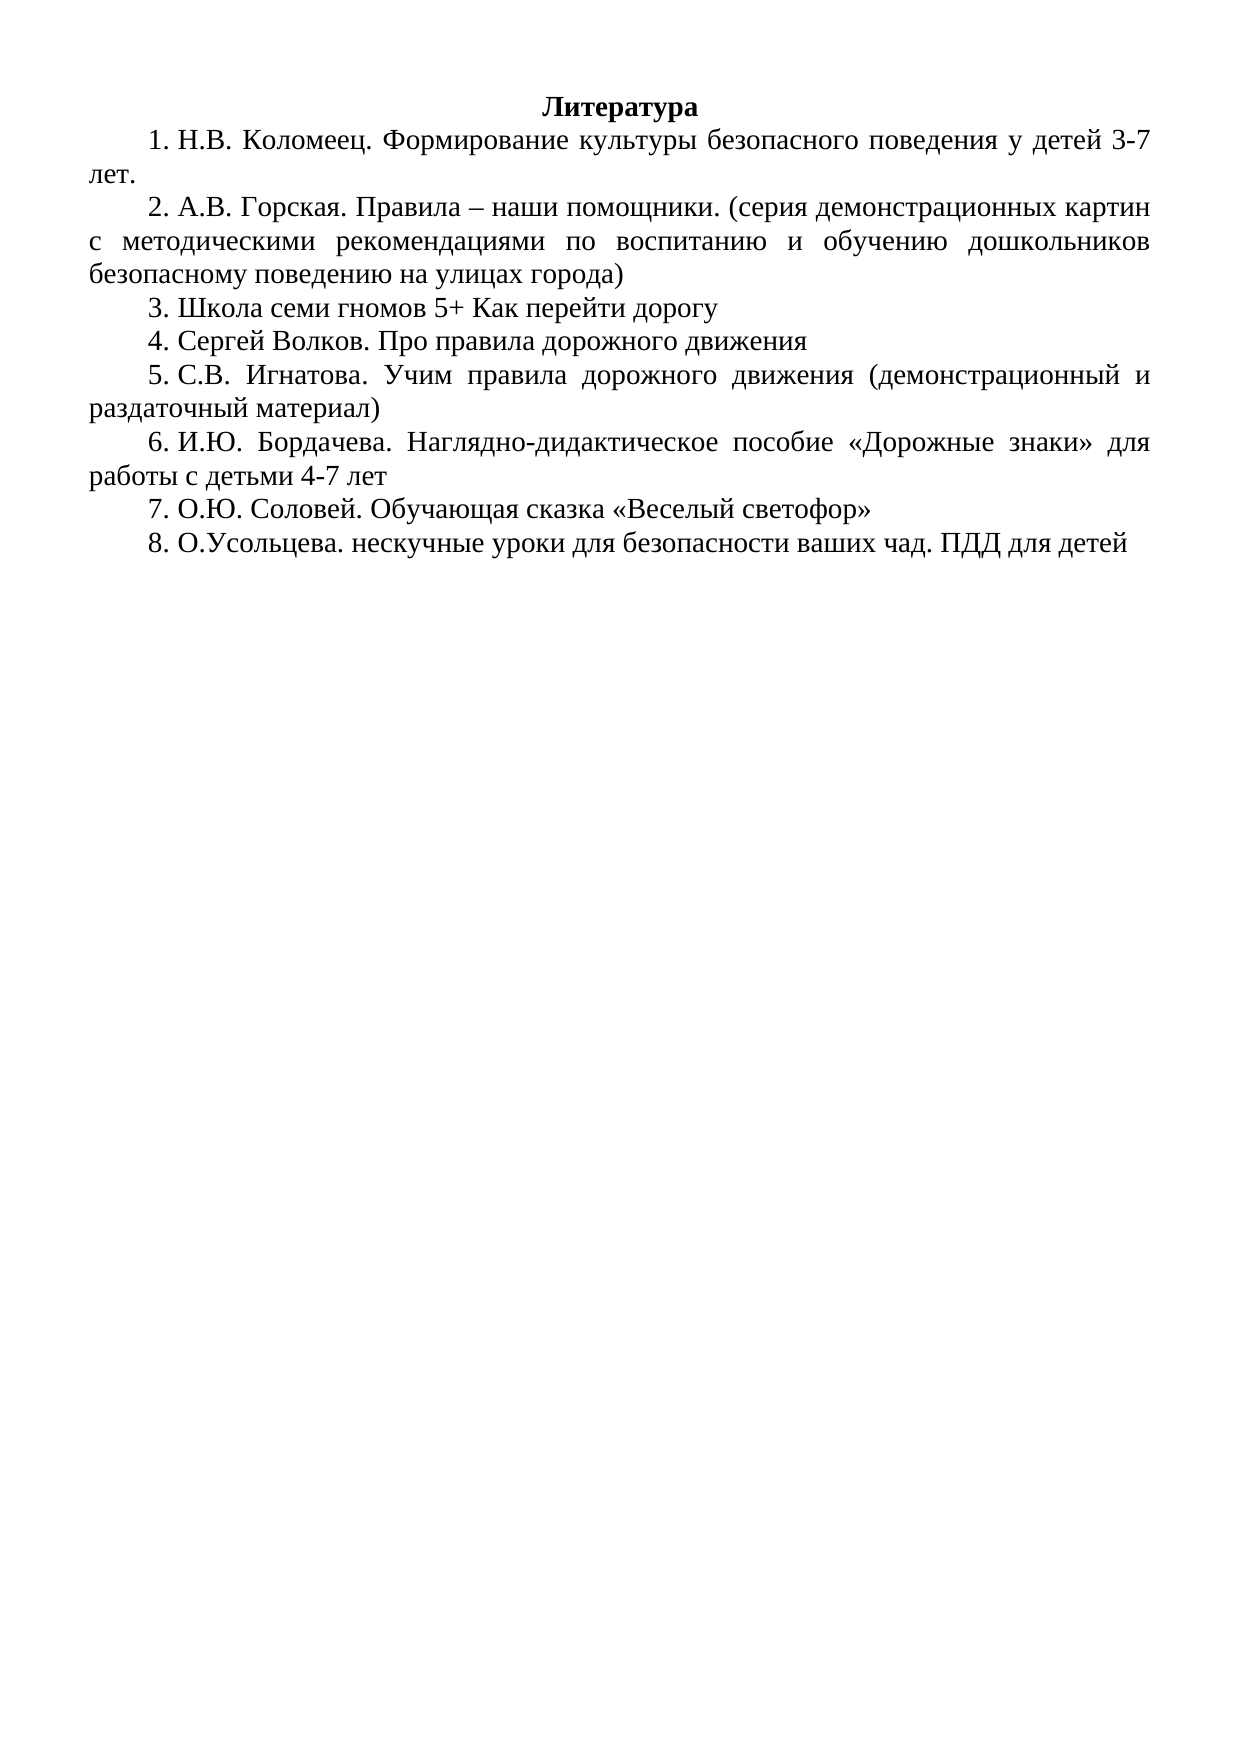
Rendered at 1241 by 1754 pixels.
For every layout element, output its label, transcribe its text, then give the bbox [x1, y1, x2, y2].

list Школа семи гномов 5+ Как перейти дорогу [89, 290, 1152, 323]
list О.Усольцева. нескучные уроки для безопасности ваших чад. ПДД для детей [89, 525, 1152, 558]
list А.В. Горская. Правила – наши помощники. (серия демонстрационных картин с методическими рекомендациями по воспитанию и обучению дошкольников безопасному поведению на улицах города) [89, 189, 1152, 290]
list С.В. Игнатова. Учим правила дорожного движения (демонстрационный и раздаточный материал) [89, 357, 1152, 424]
list О.Ю. Соловей. Обучающая сказка «Веселый светофор» [89, 491, 1152, 525]
text Литература [89, 89, 1152, 122]
list Н.В. Коломеец. Формирование культуры безопасного поведения у детей 3-7 лет. [89, 122, 1152, 189]
list Сергей Волков. Про правила дорожного движения [89, 323, 1152, 357]
list И.Ю. Бордачева. Наглядно-дидактическое пособие «Дорожные знаки» для работы с детьми 4-7 лет [89, 424, 1152, 491]
